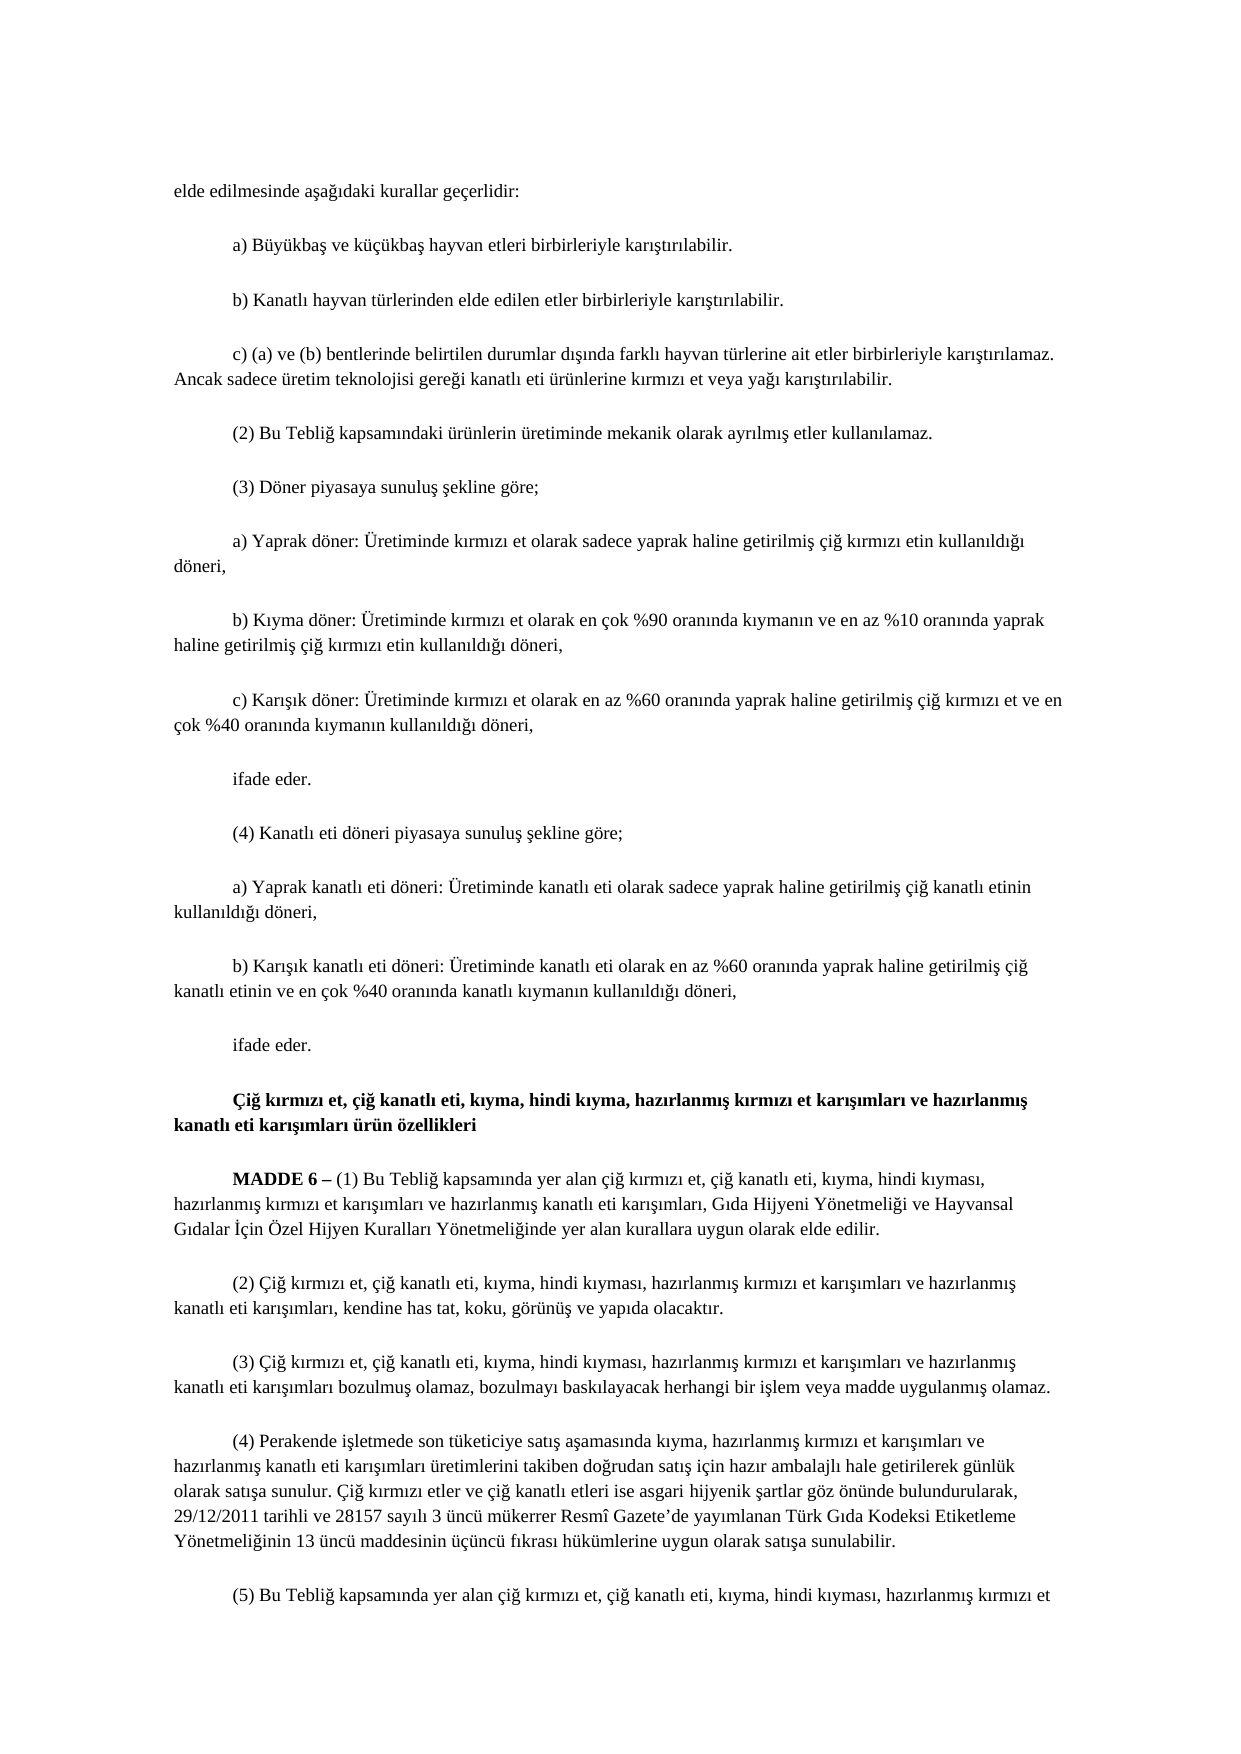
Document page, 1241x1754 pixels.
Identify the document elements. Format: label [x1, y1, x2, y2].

table_header [146, 148, 1094, 1606]
